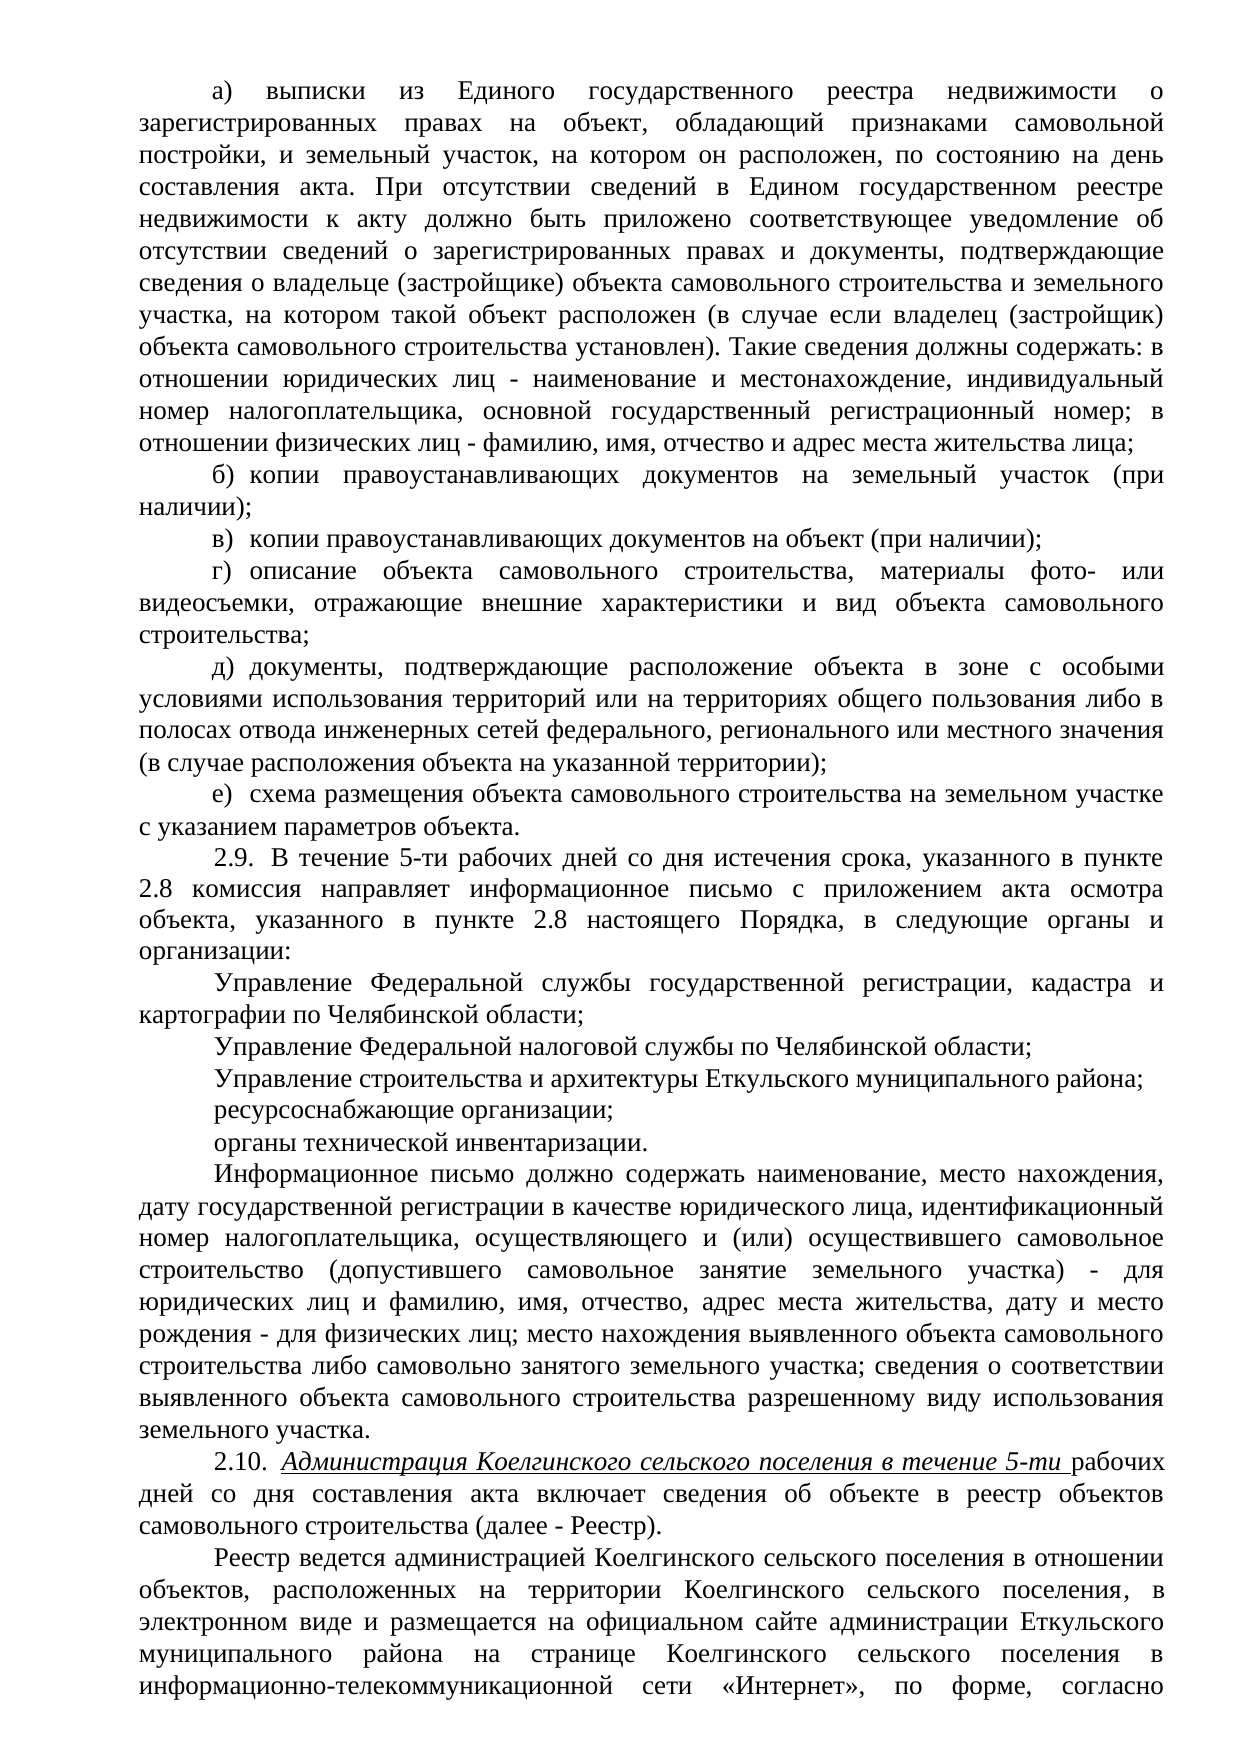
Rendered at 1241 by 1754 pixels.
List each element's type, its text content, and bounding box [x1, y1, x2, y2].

text г) описание объекта самовольного строительства, материалы фото- или видеосъемки, отражающие внешние характеристики и вид объекта самовольного строительства; [139, 553, 1165, 649]
text в) копии правоустанавливающих документов на объект (при наличии); [139, 522, 1165, 553]
text органы технической инвентаризации. [139, 1125, 1165, 1157]
list Администрация Коелгинского сельского поселения в течение 5-ти рабочих дней со дня составления акта включает сведения об объекте в реестр объектов самовольного строительства (далее - Реестр). [139, 1445, 1165, 1541]
text Управление строительства и архитектуры Еткульского муниципального района; [139, 1061, 1165, 1093]
text д) документы, подтверждающие расположение объекта в зоне с особыми условиями использования территорий или на территориях общего пользования либо в полосах отвода инженерных сетей федерального, регионального или местного значения (в случае расположения объекта на указанной территории); [139, 649, 1165, 777]
text Управление Федеральной службы государственной регистрации, кадастра и картографии по Челябинской области; [139, 966, 1165, 1029]
text ресурсоснабжающие организации; [139, 1093, 1165, 1125]
text а) выписки из Единого государственного реестра недвижимости о зарегистрированных правах на объект, обладающий признаками самовольной постройки, и земельный участок, на котором он расположен, по состоянию на день составления акта. При отсутствии сведений в Едином государственном реестре недвижимости к акту должно быть приложено соответствующее уведомление об отсутствии сведений о зарегистрированных правах и документы, подтверждающие сведения о владельце (застройщике) объекта самовольного строительства и земельного участка, на котором такой объект расположен (в случае если владелец (застройщик) объекта самовольного строительства установлен). Такие сведения должны содержать: в отношении юридических лиц - наименование и местонахождение, индивидуальный номер налогоплательщика, основной государственный регистрационный номер; в отношении физических лиц - фамилию, имя, отчество и адрес места жительства лица; [139, 74, 1165, 458]
text Управление Федеральной налоговой службы по Челябинской области; [139, 1029, 1165, 1061]
text Информационное письмо должно содержать наименование, место нахождения, дату государственной регистрации в качестве юридического лица, идентификационный номер налогоплательщика, осуществляющего и (или) осуществившего самовольное строительство (допустившего самовольное занятие земельного участка) - для юридических лиц и фамилию, имя, отчество, адрес места жительства, дату и место рождения - для физических лиц; место нахождения выявленного объекта самовольного строительства либо самовольно занятого земельного участка; сведения о соответствии выявленного объекта самовольного строительства разрешенному виду использования земельного участка. [139, 1157, 1165, 1445]
text б) копии правоустанавливающих документов на земельный участок (при наличии); [139, 458, 1165, 522]
list В течение 5-ти рабочих дней со дня истечения срока, указанного в пункте 2.8 комиссия направляет информационное письмо с приложением акта осмотра объекта, указанного в пункте 2.8 настоящего Порядка, в следующие органы и организации: [139, 841, 1165, 966]
text е) схема размещения объекта самовольного строительства на земельном участке с указанием параметров объекта. [139, 777, 1165, 841]
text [139, 1541, 1165, 1701]
